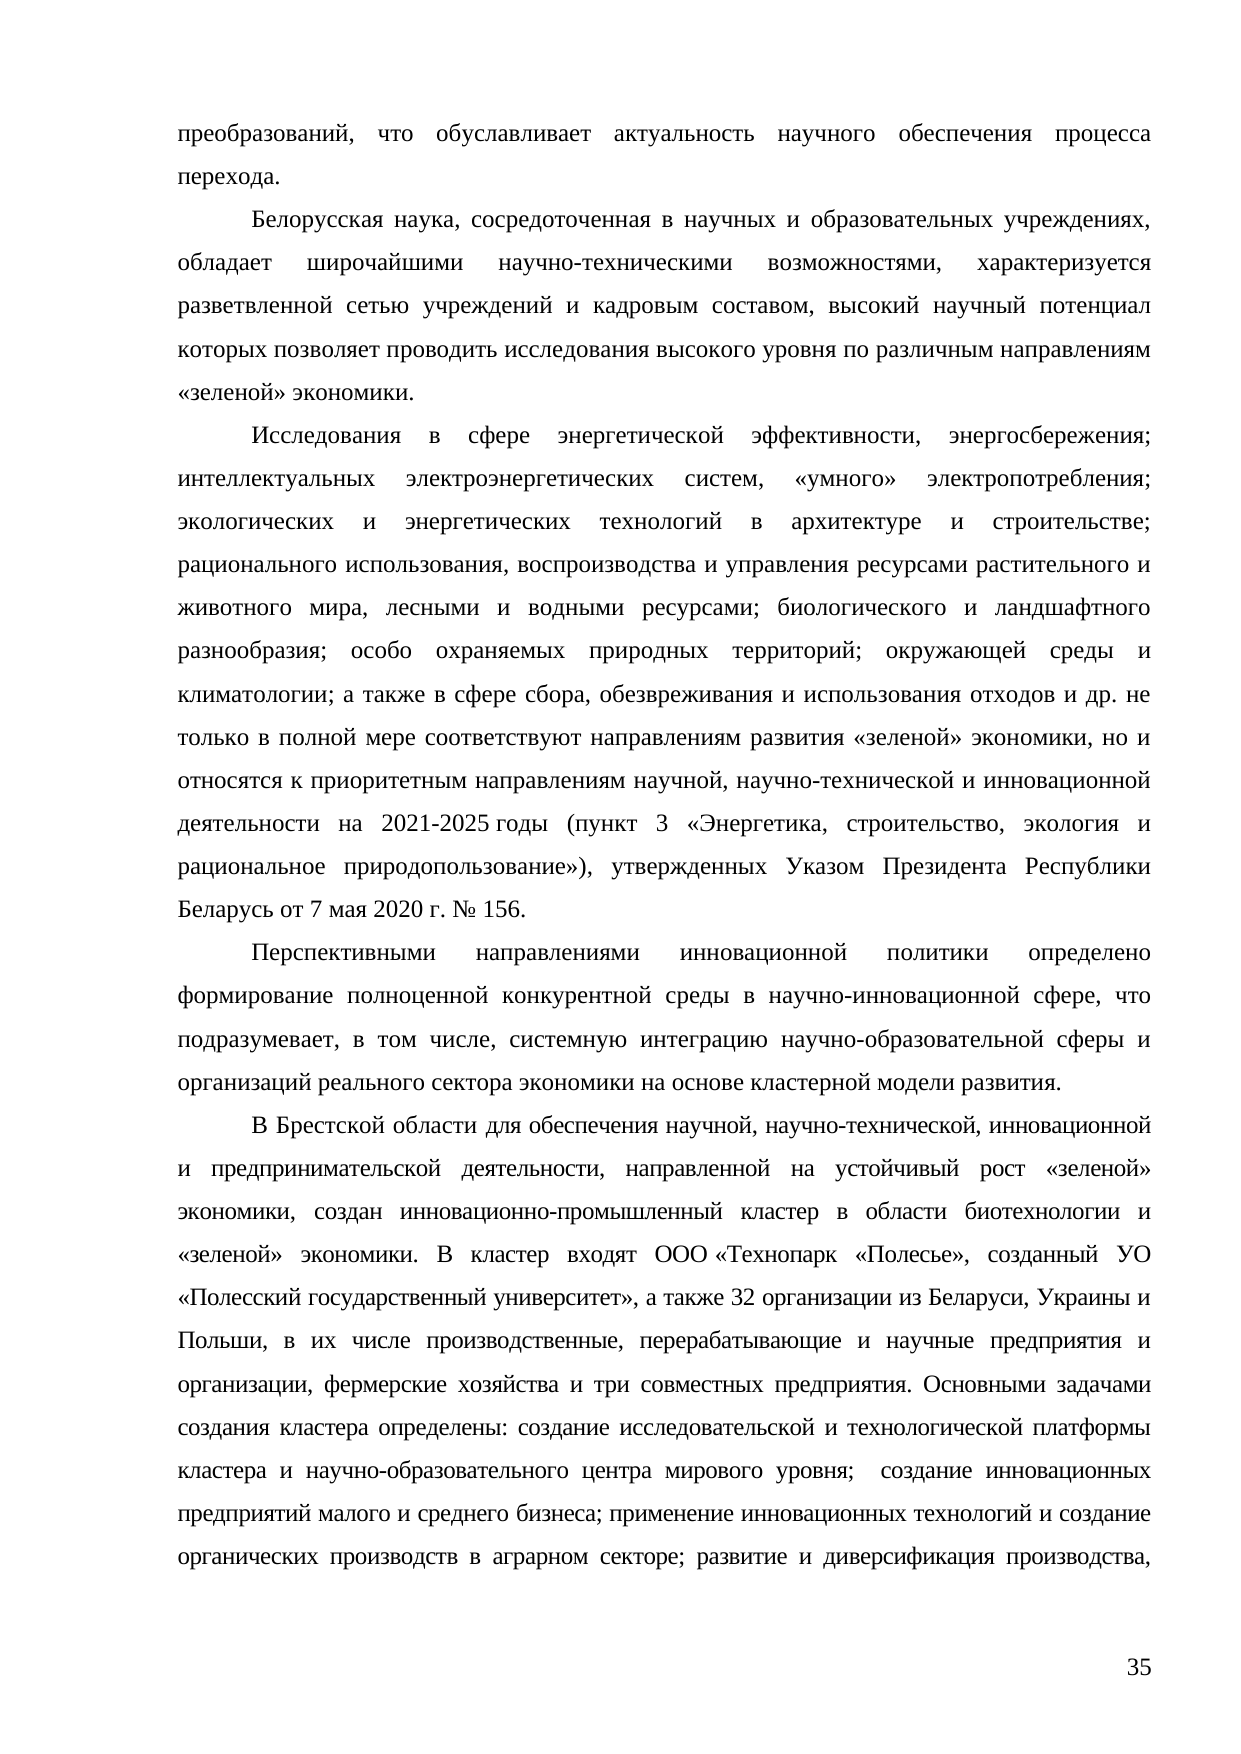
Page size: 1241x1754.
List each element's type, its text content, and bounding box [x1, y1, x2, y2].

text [177, 1110, 1152, 1570]
text Исследования в сфере энергетической эффективности, энергосбережения; интеллектуальных электроэнергетических систем, «умного» электропотребления; экологических и энергетических технологий в архитектуре и строительстве; рационального использования, воспроизводства и управления ресурсами растительного и животного мира, лесными и водными ресурсами; биологического и ландшафтного разнообразия; особо охраняемых природных территорий; окружающей среды и климатологии; а также в сфере сбора, обезвреживания и использования отходов и др. не только в полной мере соответствуют направлениям развития «зеленой» экономики, но и относятся к приоритетным направлениям научной, научно-технической и инновационной деятельности на 2021-2025 годы (пункт 3 «Энергетика, строительство, экология и рациональное природопользование»), утвержденных Указом Президента Республики Беларусь от 7 мая 2020 г. № 156. [177, 420, 1152, 923]
text Перспективными направлениями инновационной политики определено формирование полноценной конкурентной среды в научно-инновационной сфере, что подразумевает, в том числе, системную интеграцию научно-образовательной сферы и организаций реального сектора экономики на основе кластерной модели развития. [177, 937, 1152, 1096]
text Белорусская наука, сосредоточенная в научных и образовательных учреждениях, обладает широчайшими научно-техническими возможностями, характеризуется разветвленной сетью учреждений и кадровым составом, высокий научный потенциал которых позволяет проводить исследования высокого уровня по различным направлениям «зеленой» экономики. [177, 204, 1152, 406]
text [177, 118, 1152, 190]
